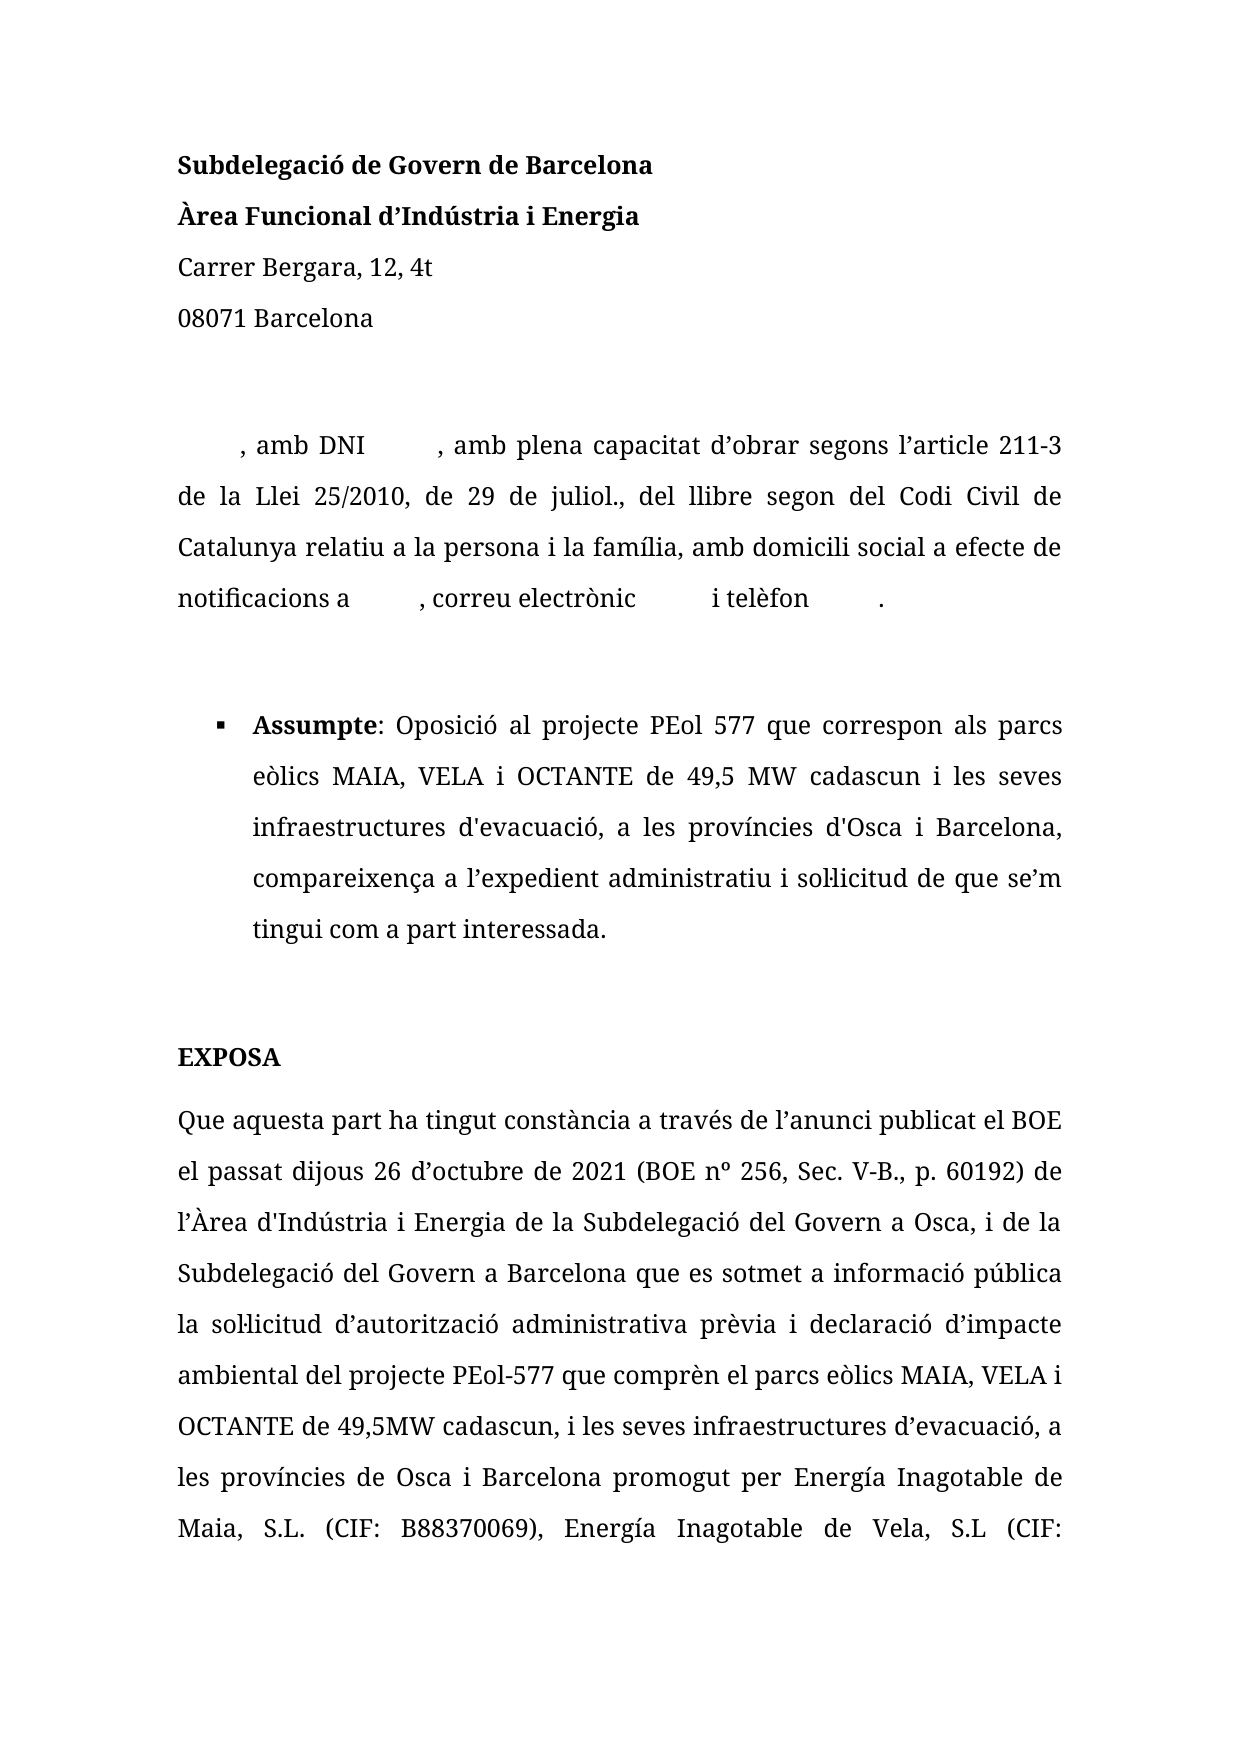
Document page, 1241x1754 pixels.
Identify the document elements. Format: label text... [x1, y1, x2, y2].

text , amb DNI , amb plena capacitat d’obrar segons l’article 211-3 de la Llei 25/2010, de 29 de juliol., del llibre segon del Codi Civil de Catalunya relatiu a la persona i la família, amb domicili social a efecte de notificacions a , correu electrònic i telèfon . [177, 428, 1063, 615]
text Àrea Funcional d’Indústria i Energia [177, 199, 1063, 233]
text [177, 1103, 1063, 1545]
text 08071 Barcelona [177, 301, 1063, 335]
list Assumpte: Oposició al projecte PEol 577 que correspon als parcs eòlics MAIA, VELA i OCTANTE de 49,5 MW cadascun i les seves infraestructures d'evacuació, a les províncies d'Osca i Barcelona, compareixença a l’expedient administratiu i sol·licitud de que se’m tingui com a part interessada. [215, 708, 1063, 946]
text EXPOSA [177, 1039, 1063, 1073]
text Carrer Bergara, 12, 4t [177, 250, 1063, 284]
text Subdelegació de Govern de Barcelona [177, 148, 1063, 182]
